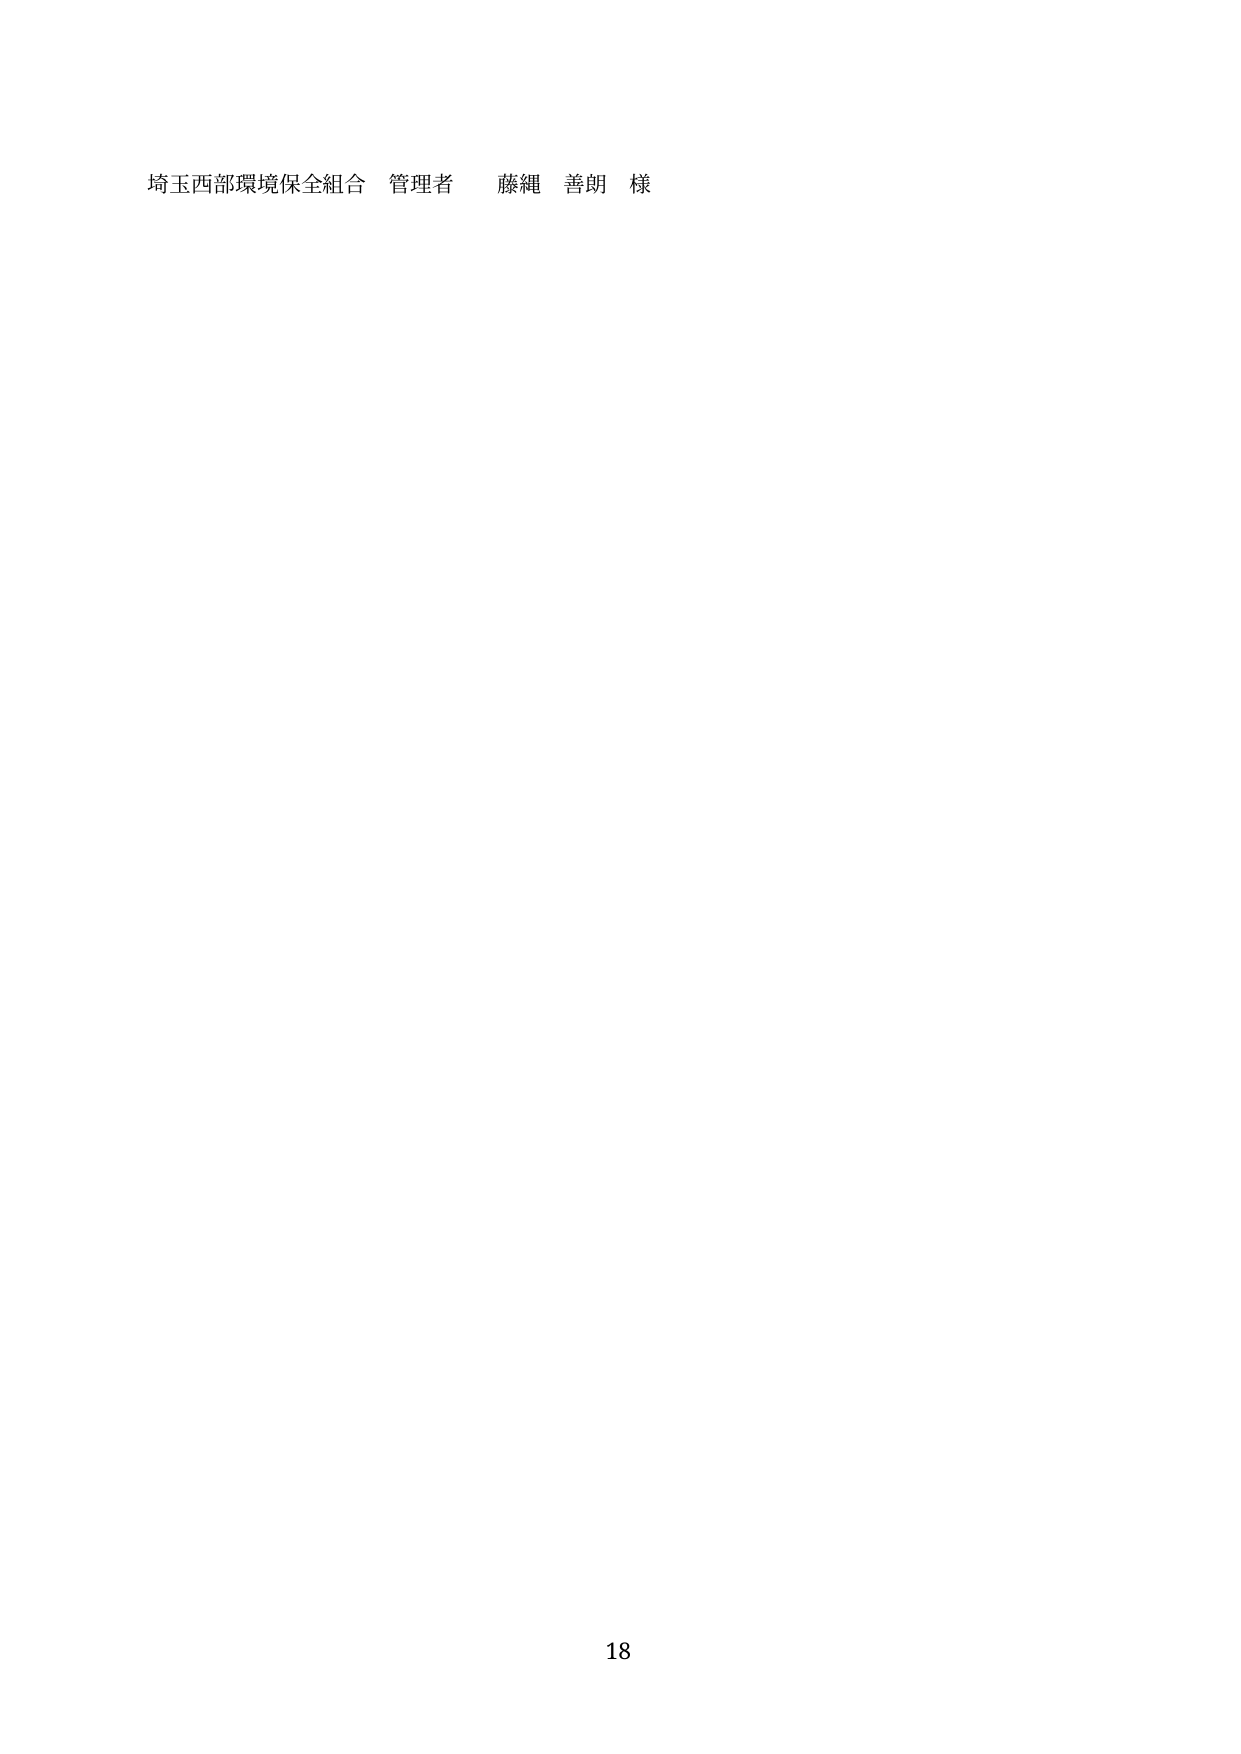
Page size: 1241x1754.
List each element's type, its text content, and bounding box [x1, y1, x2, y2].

text 埼玉西部環境保全組合 管理者 藤縄 善朗 様 [148, 164, 1092, 202]
